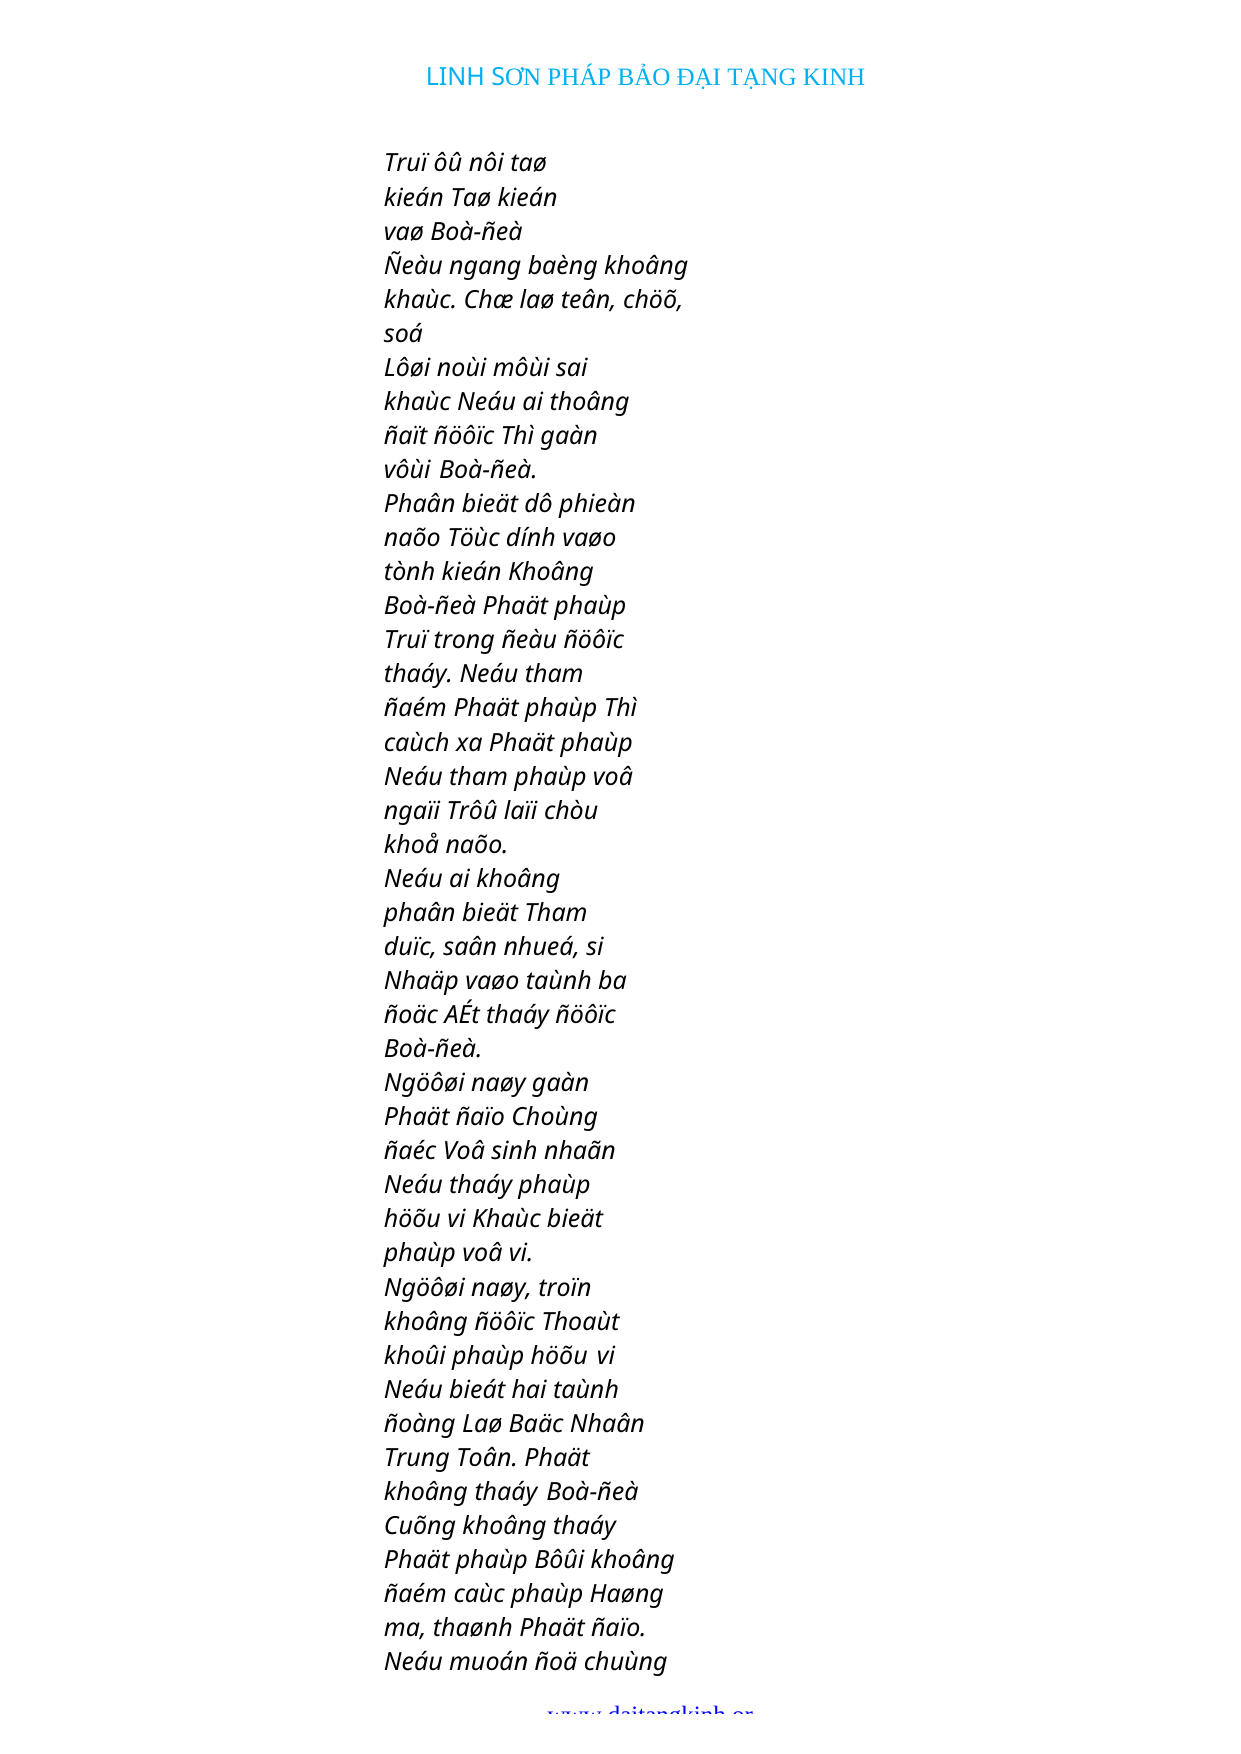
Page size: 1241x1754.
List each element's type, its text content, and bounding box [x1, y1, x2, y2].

text Truï ôû nôi taø kieán Taø kieán vaø Boà-ñeà [384, 145, 581, 247]
text Phaân bieät dô phieàn naõo Töùc dính vaøo tònh kieán Khoâng Boà-ñeà Phaät phaùp Truï trong ñeàu ñöôïc thaáy. Neáu tham ñaém Phaät phaùp Thì caùch xa Phaät phaùp Neáu tham phaùp voâ ngaïi Trôû laïi chòu khoå naõo. [384, 486, 650, 860]
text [384, 1508, 679, 1678]
text Neáu bieát hai taùnh ñoàng Laø Baäc Nhaân Trung Toân. Phaät khoâng thaáy Boà-ñeà [384, 1371, 646, 1508]
text Ngöôøi naøy, troïn khoâng ñöôïc Thoaùt khoûi phaùp höõu vi [384, 1269, 681, 1371]
text Ñeàu ngang baèng khoâng khaùc. Chæ laø teân, chöõ, soá [384, 247, 713, 349]
text Lôøi noùi môùi sai khaùc Neáu ai thoâng ñaït ñöôïc Thì gaàn vôùi Boà-ñeà. [384, 349, 630, 486]
text Ngöôøi naøy gaàn Phaät ñaïo Choùng ñaéc Voâ sinh nhaãn Neáu thaáy phaùp höõu vi Khaùc bieät phaùp voâ vi. [384, 1065, 650, 1269]
text Neáu ai khoâng phaân bieät Tham duïc, saân nhueá, si Nhaäp vaøo taùnh ba ñoäc AÉt thaáy ñöôïc Boà-ñeà. [384, 860, 630, 1065]
